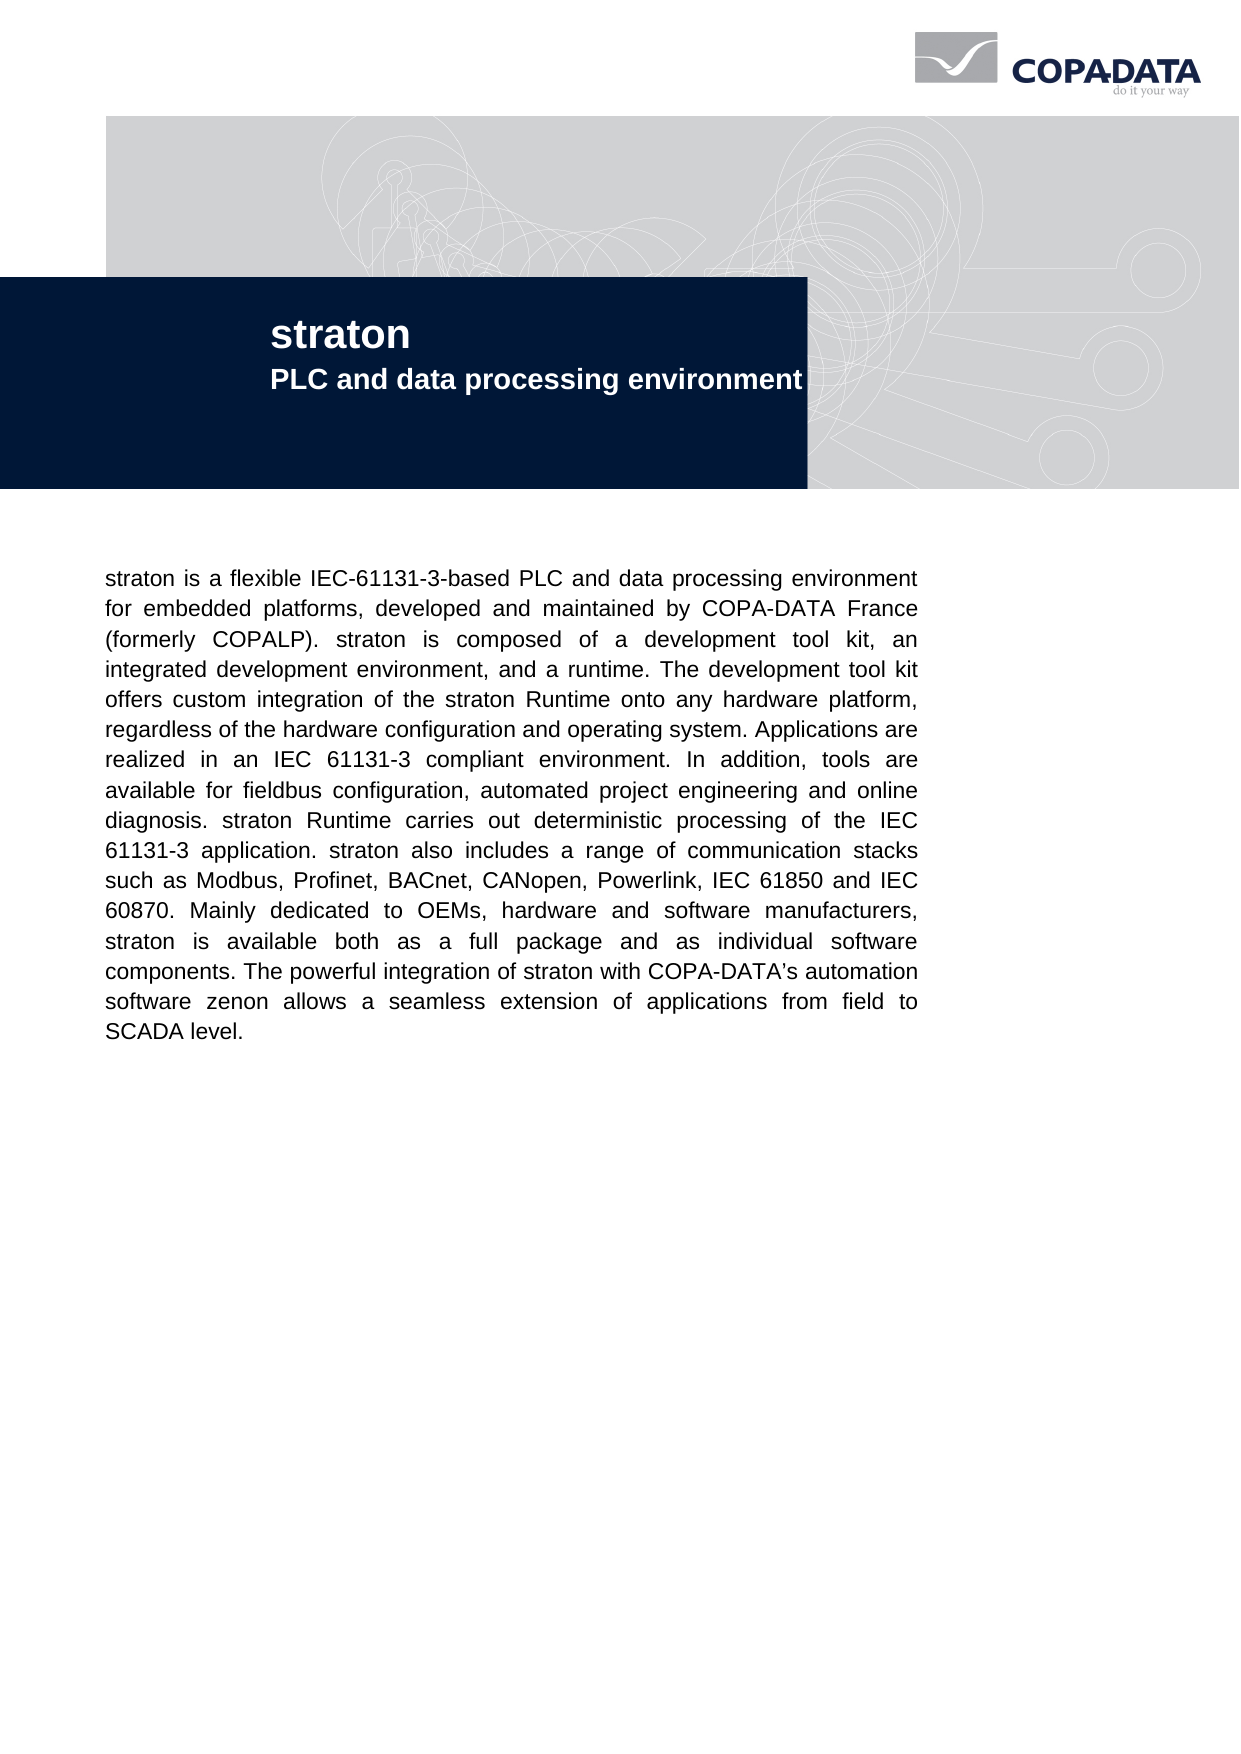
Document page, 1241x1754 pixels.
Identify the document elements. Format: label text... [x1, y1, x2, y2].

text straton is a flexible IEC-61131-3-based PLC and data processing environment for embedded platforms, developed and maintained by COPA-DATA France (formerly COPALP). straton is composed of a development tool kit, an integrated development environment, and a runtime. The development tool kit offers custom integration of the straton Runtime onto any hardware platform, regardless of the hardware configuration and operating system. Applications are realized in an IEC 61131-3 compliant environment. In addition, tools are available for fieldbus configuration, automated project engineering and online diagnosis. straton Runtime carries out deterministic processing of the IEC 61131-3 application. straton also includes a range of communication stacks such as Modbus, Profinet, BACnet, CANopen, Powerlink, IEC 61850 and IEC 60870. Mainly dedicated to OEMs, hardware and software manufacturers, straton is available both as a full package and as individual software components. The powerful integration of straton with COPA-DATA’s automation software zenon allows a seamless extension of applications from field to SCADA level. [105, 565, 919, 1044]
picture [0, 1, 1239, 489]
